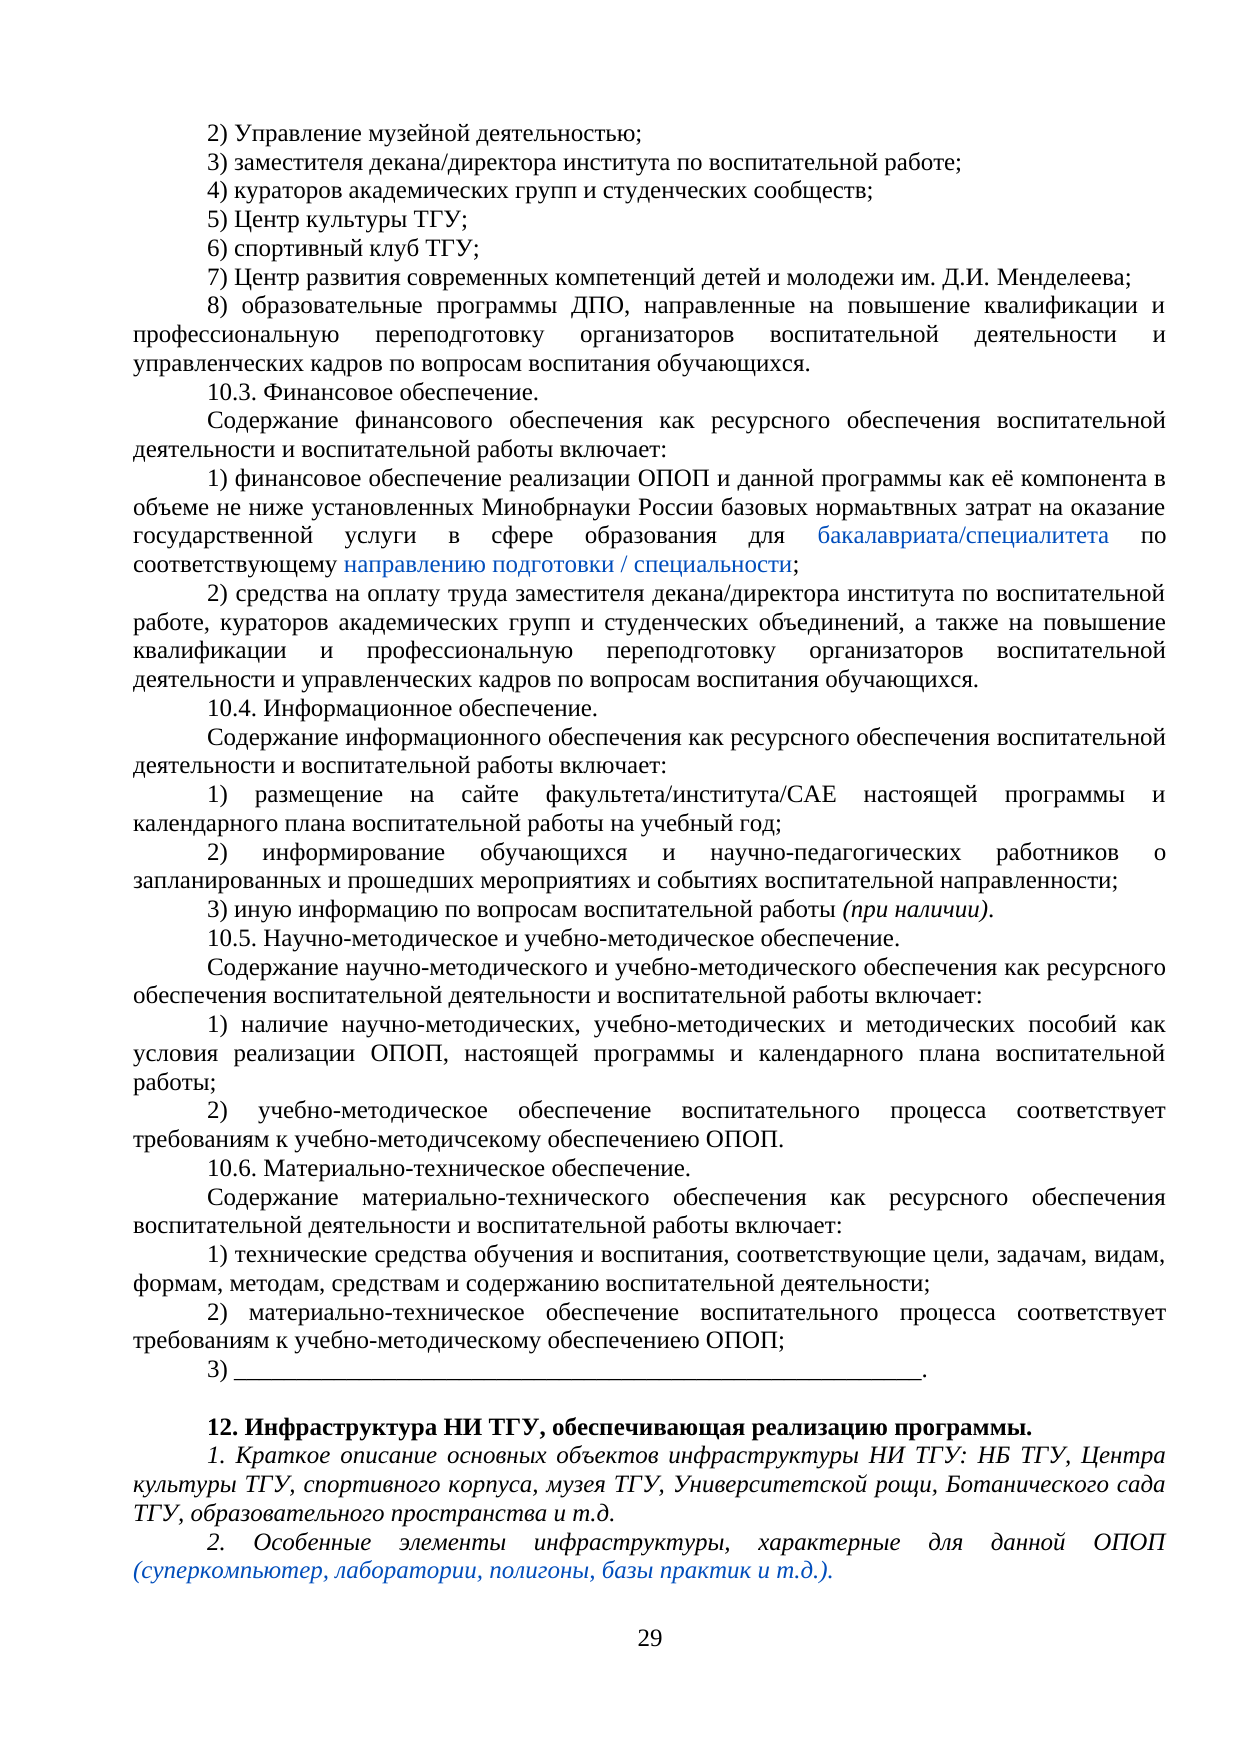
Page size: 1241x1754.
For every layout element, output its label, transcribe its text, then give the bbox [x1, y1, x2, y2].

text 1) технические средства обучения и воспитания, соответствующие цели, задачам, видам, формам, методам, средствам и содержанию воспитательной деятельности; [133, 1239, 1167, 1297]
text 2) учебно-методическое обеспечение воспитательного процесса соответствует требованиям к учебно-методичсекому обеспечениею ОПОП. [133, 1096, 1167, 1153]
text 3) иную информацию по вопросам воспитательной работы (при наличии). [133, 894, 1167, 923]
text 1) финансовое обеспечение реализации ОПОП и данной программы как её компонента в объеме не ниже установленных Минобрнауки России базовых нормаьтвных затрат на оказание государственной услуги в сфере образования для бакалавриата/специалитета по соответствующему направлению подготовки / специальности; [133, 463, 1167, 578]
text 8) образовательные программы ДПО, направленные на повышение квалификации и профессиональную переподготовку организаторов воспитательной деятельности и управленческих кадров по вопросам воспитания обучающихся. [133, 291, 1167, 377]
text 1) наличие научно-методических, учебно-методических и методических пособий как условия реализации ОПОП, настоящей программы и календарного плана воспитательной работы; [133, 1009, 1167, 1096]
text 5) Центр культуры ТГУ; [133, 204, 1167, 233]
text 2) информирование обучающихся и научно-педагогических работников о запланированных и прошедших мероприятиях и событиях воспитательной направленности; [133, 837, 1167, 894]
text 2. Особенные элементы инфраструктуры, характерные для данной ОПОП (суперкомпьютер, лаборатории, полигоны, базы практик и т.д.). [133, 1527, 1167, 1584]
text 2) материально-техническое обеспечение воспитательного процесса соответствует требованиям к учебно-методическому обеспечениею ОПОП; [133, 1297, 1167, 1354]
text 7) Центр развития современных компетенций детей и молодежи им. Д.И. Менделеева; [133, 262, 1167, 291]
text 10.6. Материально-техническое обеспечение. [133, 1153, 1167, 1182]
text Содержание информационного обеспечения как ресурсного обеспечения воспитательной деятельности и воспитательной работы включает: [133, 722, 1167, 779]
text 1. Краткое описание основных объектов инфраструктуры НИ ТГУ: НБ ТГУ, Центра культуры ТГУ, спортивного корпуса, музея ТГУ, Университетской рощи, Ботанического сада ТГУ, образовательного пространства и т.д. [133, 1441, 1167, 1527]
text 12. Инфраструктура НИ ТГУ, обеспечивающая реализацию программы. [133, 1412, 1167, 1441]
text Содержание научно-методического и учебно-методического обеспечения как ресурсного обеспечения воспитательной деятельности и воспитательной работы включает: [133, 952, 1167, 1009]
text 3) _______________________________________________________. [133, 1354, 1167, 1383]
text Содержание материально-технического обеспечения как ресурсного обеспечения воспитательной деятельности и воспитательной работы включает: [133, 1182, 1167, 1239]
text 3) заместителя декана/директора института по воспитательной работе; [133, 147, 1167, 176]
text 10.4. Информационное обеспечение. [133, 693, 1167, 722]
text 1) размещение на сайте факультета/института/САЕ настоящей программы и календарного плана воспитательной работы на учебный год; [133, 779, 1167, 837]
text 2) средства на оплату труда заместителя декана/директора института по воспитательной работе, кураторов академических групп и студенческих объединений, а также на повышение квалификации и профессиональную переподготовку организаторов воспитательной деятельности и управленческих кадров по вопросам воспитания обучающихся. [133, 578, 1167, 693]
text 2) Управление музейной деятельностью; [133, 118, 1167, 147]
text 10.3. Финансовое обеспечение. [133, 377, 1167, 406]
text Содержание финансового обеспечения как ресурсного обеспечения воспитательной деятельности и воспитательной работы включает: [133, 406, 1167, 463]
text 4) кураторов академических групп и студенческих сообществ; [133, 176, 1167, 204]
text 10.5. Научно-методическое и учебно-методическое обеспечение. [133, 923, 1167, 952]
text 6) спортивный клуб ТГУ; [133, 233, 1167, 262]
